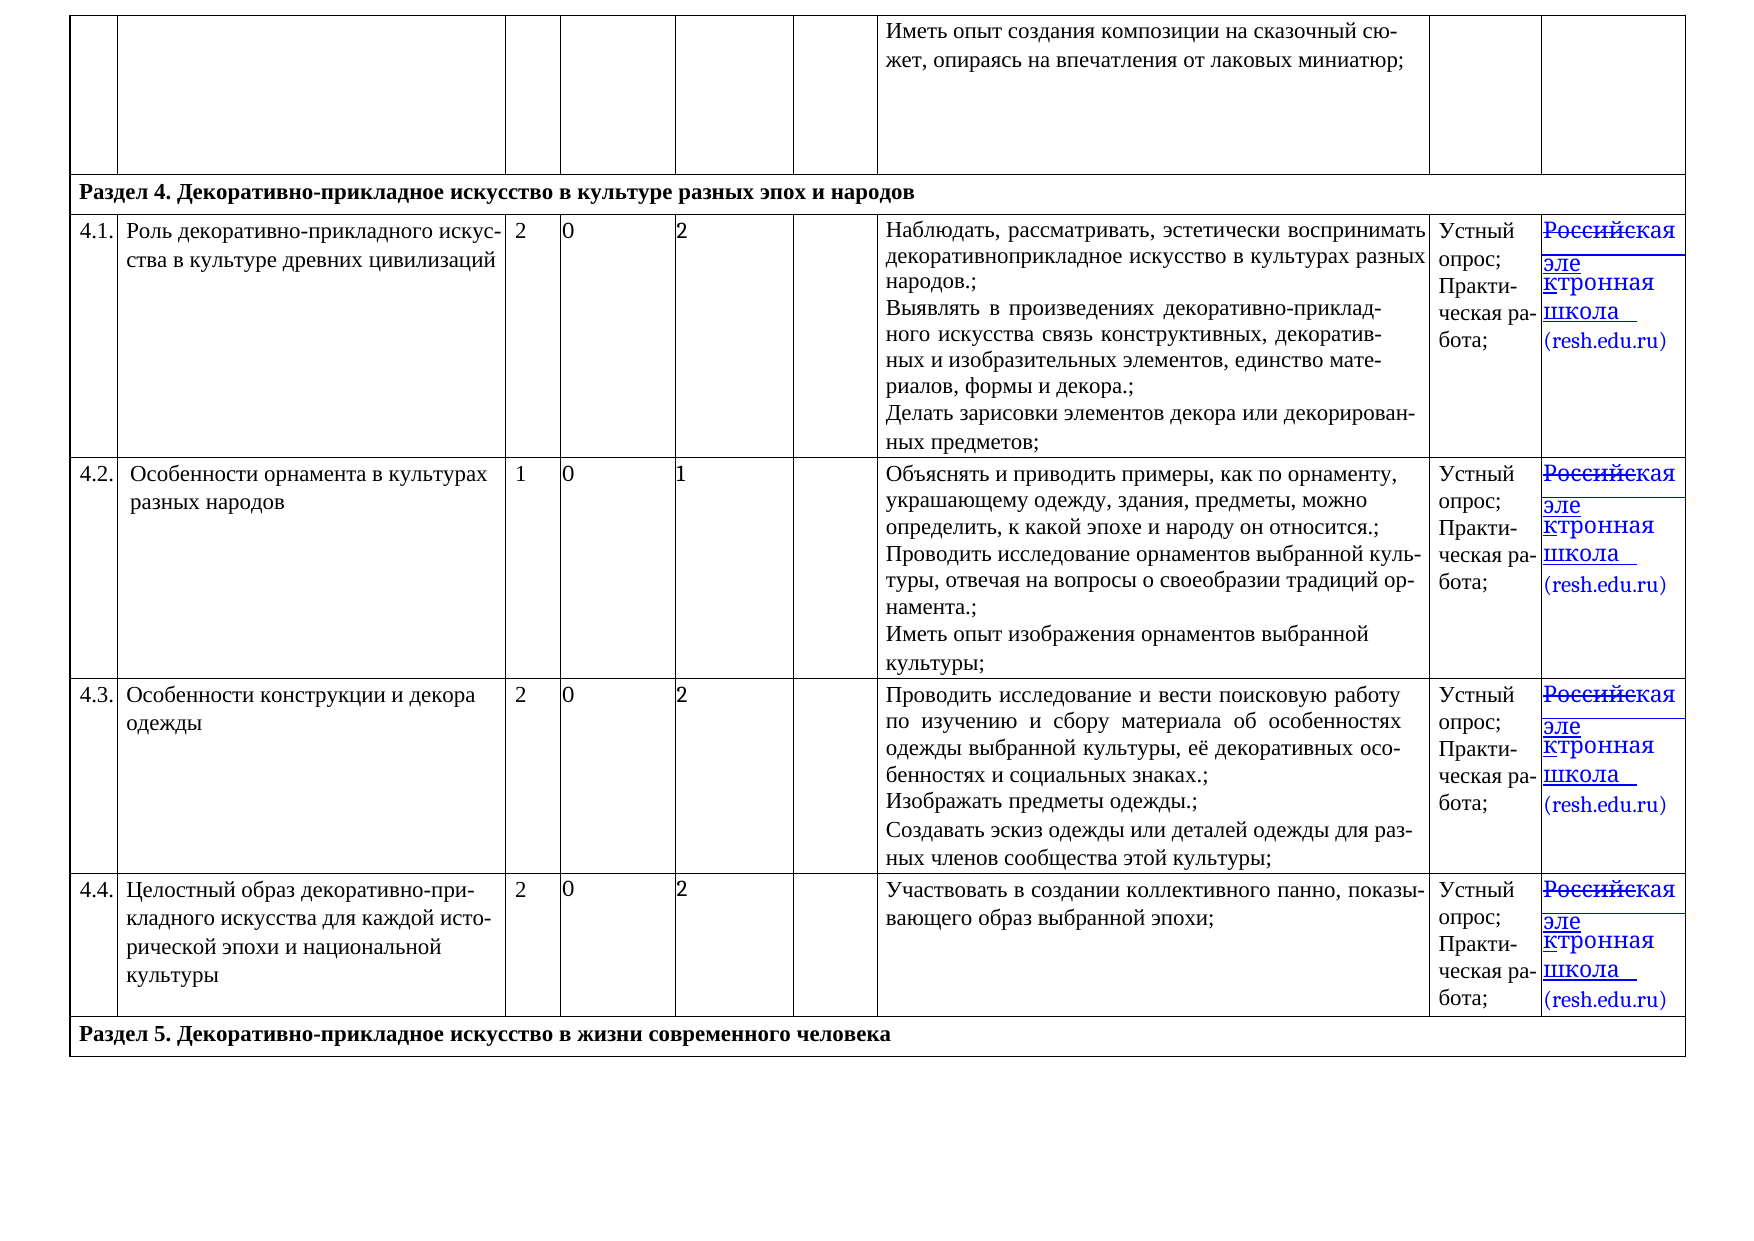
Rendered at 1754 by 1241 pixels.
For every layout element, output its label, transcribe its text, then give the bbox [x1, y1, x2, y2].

table_cell 2 [676, 215, 793, 457]
table_cell электронная школа (resh.edu.ru) [1542, 256, 1685, 457]
table_cell 0 [561, 215, 675, 457]
table_cell Особенности конструкции и декора одежды [118, 679, 505, 873]
table_cell Раздел 4. Декоративно-прикладное искусство в культуре разных эпох и народов [71, 175, 1685, 214]
table_header [1430, 16, 1541, 174]
table_cell Целостный образ декоративно-при- кладного искусства для каждой исто- рической эпохи и национальной культуры [118, 874, 505, 1016]
table_cell 4.2. [71, 458, 117, 678]
table_cell Российская [1542, 215, 1685, 254]
table_cell Устный опрос; Практи- ческая ра- бота; [1430, 458, 1541, 678]
table_cell 2 [676, 874, 793, 1016]
table_cell Российская [1542, 679, 1685, 717]
table_cell 1 [676, 458, 793, 678]
table_cell Российская [1542, 458, 1685, 497]
table_cell 2 [506, 215, 560, 457]
table_header Иметь опыт создания композиции на сказочный сю- жет, опираясь на впечатления от лаковых миниатюр; [878, 16, 1429, 174]
table_cell Проводить исследование и вести поисковую работу по изучению и сбору материала об особенностях одежды выбранной культуры, её декоративных осо- бенностях и социальных знаках.; Изображать предметы одежды.; Создавать эскиз одежды или деталей одежды для раз- ных членов сообщества этой культуры; [878, 679, 1429, 873]
table_cell Роль декоративно-прикладного искус- ства в культуре древних цивилизаций [118, 215, 505, 457]
table_cell электронная школа (resh.edu.ru) [1542, 914, 1685, 1016]
table_cell Участвовать в создании коллективного панно, показы- вающего образ выбранной эпохи; [878, 874, 1429, 1016]
table_cell 1 [506, 458, 560, 678]
table_cell [794, 874, 877, 1016]
table_cell 4.1. [71, 215, 117, 457]
table_cell 0 [561, 458, 675, 678]
table_cell Устный опрос; Практи- ческая ра- бота; [1430, 215, 1541, 457]
table_header [1542, 16, 1685, 174]
table_header [71, 16, 117, 174]
table_cell [794, 679, 877, 873]
table_cell [794, 215, 877, 457]
table_cell электронная школа (resh.edu.ru) [1542, 719, 1685, 873]
table_cell 2 [506, 679, 560, 873]
table_cell [794, 458, 877, 678]
table_header [561, 16, 675, 174]
table_cell Российская [1542, 874, 1685, 912]
table_cell электронная школа (resh.edu.ru) [1542, 498, 1685, 678]
table_cell Устный опрос; Практи- ческая ра- бота; [1430, 874, 1541, 1016]
table_cell Особенности орнамента в культурах разных народов [118, 458, 505, 678]
table_header [118, 16, 505, 174]
table_header [506, 16, 560, 174]
table_cell Устный опрос; Практи- ческая ра- бота; [1430, 679, 1541, 873]
table_cell 4.3. [71, 679, 117, 873]
table_header [676, 16, 793, 174]
table_cell 2 [676, 679, 793, 873]
table_cell 4.4. [71, 874, 117, 1016]
table_cell 2 [506, 874, 560, 1016]
table_cell 0 [561, 874, 675, 1016]
table_cell 0 [561, 679, 675, 873]
table_cell Объяснять и приводить примеры, как по орнаменту, украшающему одежду, здания, предметы, можно определить, к какой эпохе и народу он относится.; Проводить исследование орнаментов выбранной куль- туры, отвечая на вопросы о своеобразии традиций ор- намента.; Иметь опыт изображения орнаментов выбранной культуры; [878, 458, 1429, 678]
table_cell Наблюдать, рассматривать, эстетически воспринимать декоративноприкладное искусство в культурах разных народов.; Выявлять в произведениях декоративно-приклад- ного искусства связь конструктивных, декоратив- ных и изобразительных элементов, единство мате- риалов, формы и декора.; Делать зарисовки элементов декора или декорирован- ных предметов; [878, 215, 1429, 457]
table_header [794, 16, 877, 174]
table_cell Раздел 5. Декоративно-прикладное искусство в жизни современного человека [71, 1017, 1685, 1056]
